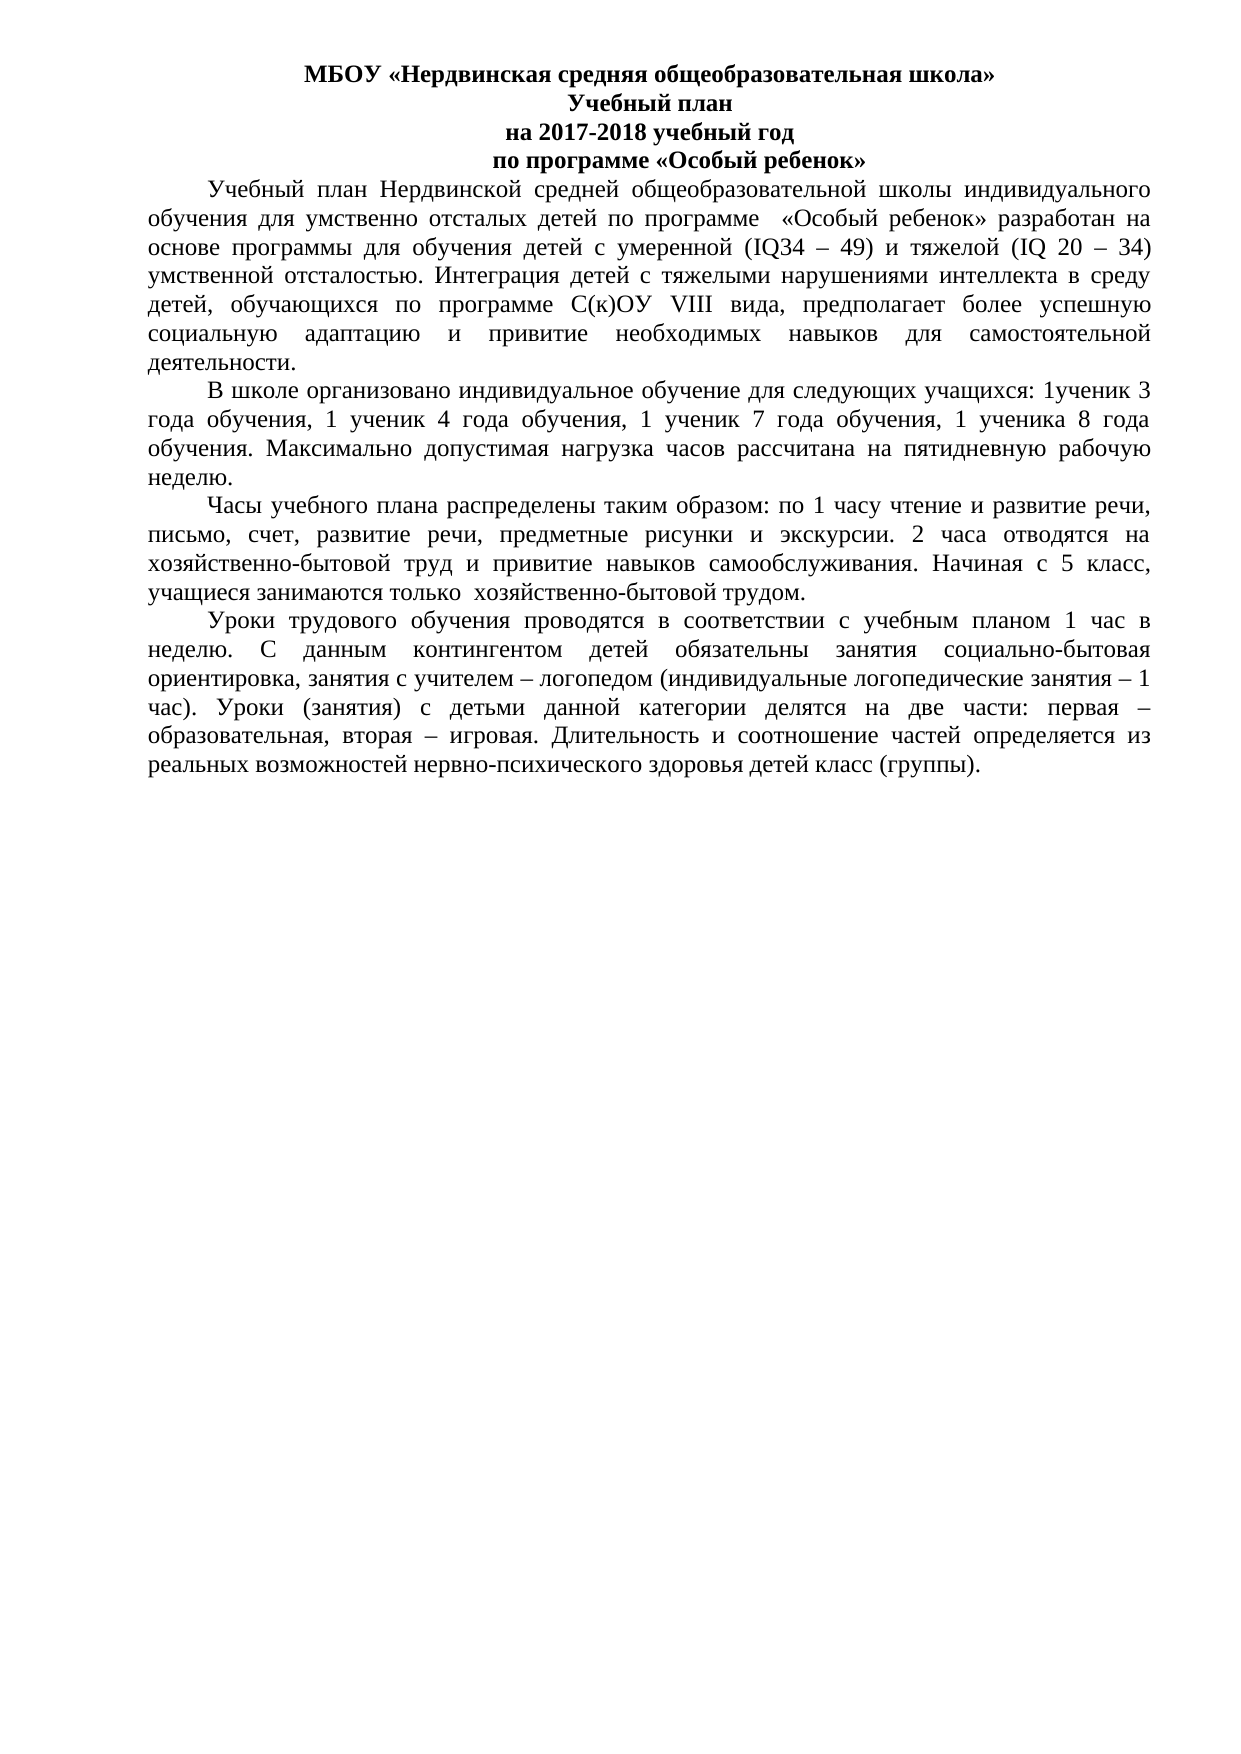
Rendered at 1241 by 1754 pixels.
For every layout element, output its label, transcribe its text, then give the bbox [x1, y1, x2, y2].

text В школе организовано индивидуальное обучение для следующих учащихся: 1ученик 3 года обучения, 1 ученик 4 года обучения, 1 ученик 7 года обучения, 1 ученика 8 года обучения. Максимально допустимая нагрузка часов рассчитана на пятидневную рабочую неделю. [148, 375, 1152, 490]
text Часы учебного плана распределены таким образом: по 1 часу чтение и развитие речи, письмо, счет, развитие речи, предметные рисунки и экскурсии. 2 часа отводятся на хозяйственно-бытовой труд и привитие навыков самообслуживания. Начиная с 5 класс, учащиеся занимаются только хозяйственно-бытовой трудом. [148, 490, 1152, 605]
text Уроки трудового обучения проводятся в соответствии с учебным планом 1 час в неделю. С данным контингентом детей обязательны занятия социально-бытовая ориентировка, занятия с учителем – логопедом (индивидуальные логопедические занятия – 1 час). Уроки (занятия) с детьми данной категории делятся на две части: первая – образовательная, вторая – игровая. Длительность и соотношение частей определяется из реальных возможностей нервно-психического здоровья детей класс (группы). [148, 605, 1152, 778]
text на 2017-2018 учебный год [148, 117, 1152, 145]
text МБОУ «Нердвинская средняя общеобразовательная школа» [148, 59, 1152, 88]
text Учебный план Нердвинской средней общеобразовательной школы индивидуального обучения для умственно отсталых детей по программе «Особый ребенок» разработан на основе программы для обучения детей с умеренной (IQ34 – 49) и тяжелой (IQ 20 – 34) умственной отсталостью. Интеграция детей с тяжелыми нарушениями интеллекта в среду детей, обучающихся по программе С(к)ОУ VIII вида, предполагает более успешную социальную адаптацию и привитие необходимых навыков для самостоятельной деятельности. [148, 174, 1152, 375]
text Учебный план [148, 88, 1152, 117]
text по программе «Особый ребенок» [148, 145, 1152, 174]
